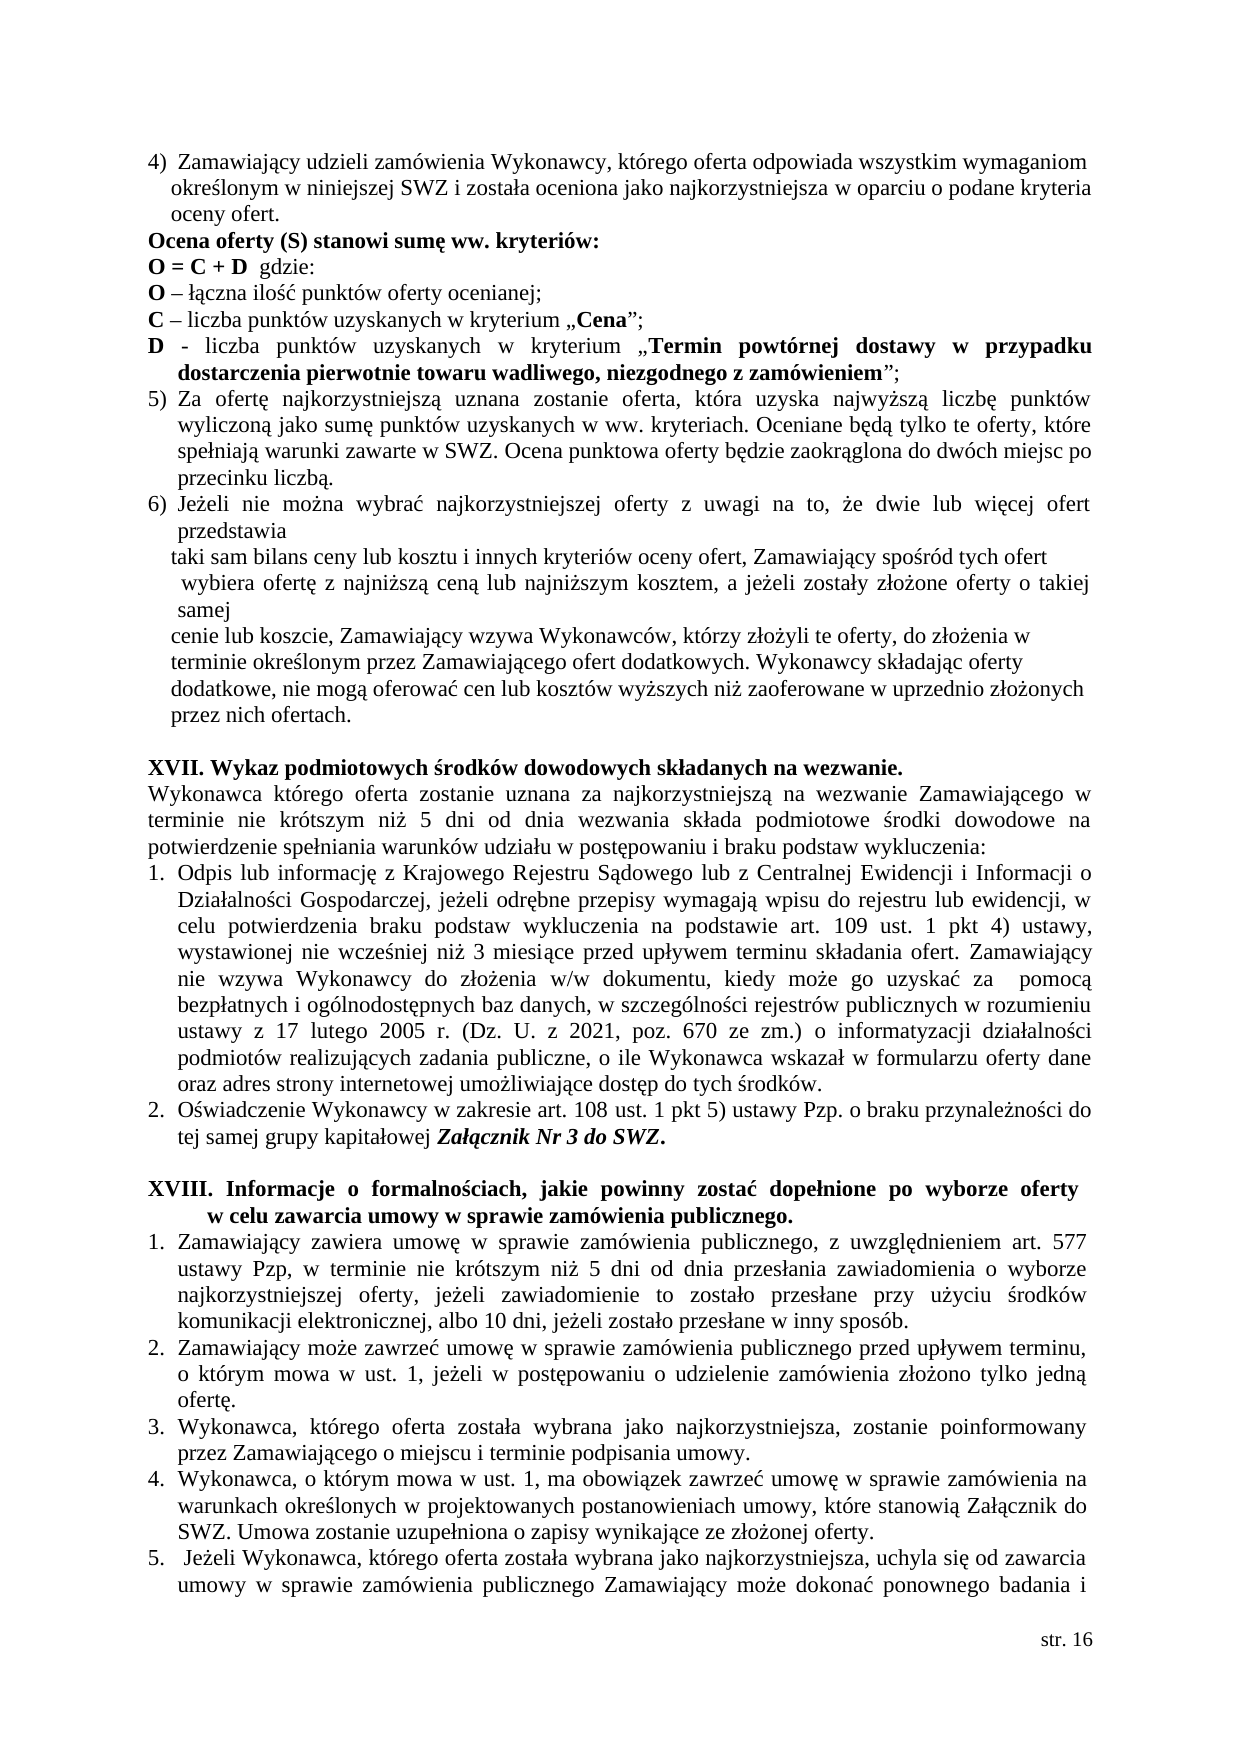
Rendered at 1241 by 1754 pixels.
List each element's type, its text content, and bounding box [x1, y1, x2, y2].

text XVII. Wykaz podmiotowych środków dowodowych składanych na wezwanie. [148, 754, 1092, 780]
list oceny ofert. [148, 200, 1092, 227]
list Jeżeli nie można wybrać najkorzystniejszej oferty z uwagi na to, że dwie lub więcej ofert przedstawia [148, 490, 1092, 543]
text terminie określonym przez Zamawiającego ofert dodatkowych. Wykonawcy składając oferty [148, 648, 1092, 675]
list Zamawiający może zawrzeć umowę w sprawie zamówienia publicznego przed upływem terminu, o którym mowa w ust. 1, jeżeli w postępowaniu o udzielenie zamówienia złożono tylko jedną ofertę. [148, 1334, 1088, 1413]
text cenie lub koszcie, Zamawiający wzywa Wykonawców, którzy złożyli te oferty, do złożenia w [148, 622, 1092, 648]
list Za ofertę najkorzystniejszą uznana zostanie oferta, która uzyska najwyższą liczbę punktów wyliczoną jako sumę punktów uzyskanych w ww. kryteriach. Oceniane będą tylko te oferty, które spełniają warunki zawarte w SWZ. Ocena punktowa oferty będzie zaokrąglona do dwóch miejsc po przecinku liczbą. [148, 385, 1092, 490]
list Wykonawca, którego oferta została wybrana jako najkorzystniejsza, zostanie poinformowany przez Zamawiającego o miejscu i terminie podpisania umowy. [148, 1413, 1088, 1465]
text Ocena oferty (S) stanowi sumę ww. kryteriów: [148, 227, 1092, 253]
list Zamawiający udzieli zamówienia Wykonawcy, którego oferta odpowiada wszystkim wymaganiom [148, 148, 1092, 174]
text przez nich ofertach. [148, 701, 1092, 727]
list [148, 1544, 1088, 1597]
text wybiera ofertę z najniższą ceną lub najniższym kosztem, a jeżeli zostały złożone oferty o takiej samej [148, 569, 1092, 622]
text XVIII. Informacje o formalnościach, jakie powinny zostać dopełnione po wyborze oferty w celu zawarcia umowy w sprawie zamówienia publicznego. [148, 1176, 1092, 1228]
text taki sam bilans ceny lub kosztu i innych kryteriów oceny ofert, Zamawiający spośród tych ofert [148, 543, 1092, 569]
list O – łączna ilość punktów oferty ocenianej; [148, 279, 1092, 306]
text Wykonawca którego oferta zostanie uznana za najkorzystniejszą na wezwanie Zamawiającego w terminie nie krótszym niż 5 dni od dnia wezwania składa podmiotowe środki dowodowe na potwierdzenie spełniania warunków udziału w postępowaniu i braku podstaw wykluczenia: [148, 780, 1092, 859]
list O = C + D gdzie: [148, 253, 1092, 279]
list Oświadczenie Wykonawcy w zakresie art. 108 ust. 1 pkt 5) ustawy Pzp. o braku przynależności do tej samej grupy kapitałowej Załącznik Nr 3 do SWZ. [148, 1096, 1092, 1149]
list C – liczba punktów uzyskanych w kryterium „Cena”; [148, 306, 1092, 332]
list D - liczba punktów uzyskanych w kryterium „Termin powtórnej dostawy w przypadku dostarczenia pierwotnie towaru wadliwego, niezgodnego z zamówieniem”; [148, 332, 1092, 385]
list Zamawiający zawiera umowę w sprawie zamówienia publicznego, z uwzględnieniem art. 577 ustawy Pzp, w terminie nie krótszym niż 5 dni od dnia przesłania zawiadomienia o wyborze najkorzystniejszej oferty, jeżeli zawiadomienie to zostało przesłane przy użyciu środków komunikacji elektronicznej, albo 10 dni, jeżeli zostało przesłane w inny sposób. [148, 1228, 1088, 1334]
list Wykonawca, o którym mowa w ust. 1, ma obowiązek zawrzeć umowę w sprawie zamówienia na warunkach określonych w projektowanych postanowieniach umowy, które stanowią Załącznik do SWZ. Umowa zostanie uzupełniona o zapisy wynikające ze złożonej oferty. [148, 1465, 1088, 1544]
list określonym w niniejszej SWZ i została oceniona jako najkorzystniejsza w oparciu o podane kryteria [148, 174, 1092, 200]
list Odpis lub informację z Krajowego Rejestru Sądowego lub z Centralnej Ewidencji i Informacji o Działalności Gospodarczej, jeżeli odrębne przepisy wymagają wpisu do rejestru lub ewidencji, w celu potwierdzenia braku podstaw wykluczenia na podstawie art. 109 ust. 1 pkt 4) ustawy, wystawionej nie wcześniej niż 3 miesiące przed upływem terminu składania ofert. Zamawiający nie wzywa Wykonawcy do złożenia w/w dokumentu, kiedy może go uzyskać za pomocą bezpłatnych i ogólnodostępnych baz danych, w szczególności rejestrów publicznych w rozumieniu ustawy z 17 lutego 2005 r. (Dz. U. z 2021, poz. 670 ze zm.) o informatyzacji działalności podmiotów realizujących zadania publiczne, o ile Wykonawca wskazał w formularzu oferty dane oraz adres strony internetowej umożliwiające dostęp do tych środków. [148, 859, 1092, 1096]
text dodatkowe, nie mogą oferować cen lub kosztów wyższych niż zaoferowane w uprzednio złożonych [148, 675, 1092, 701]
